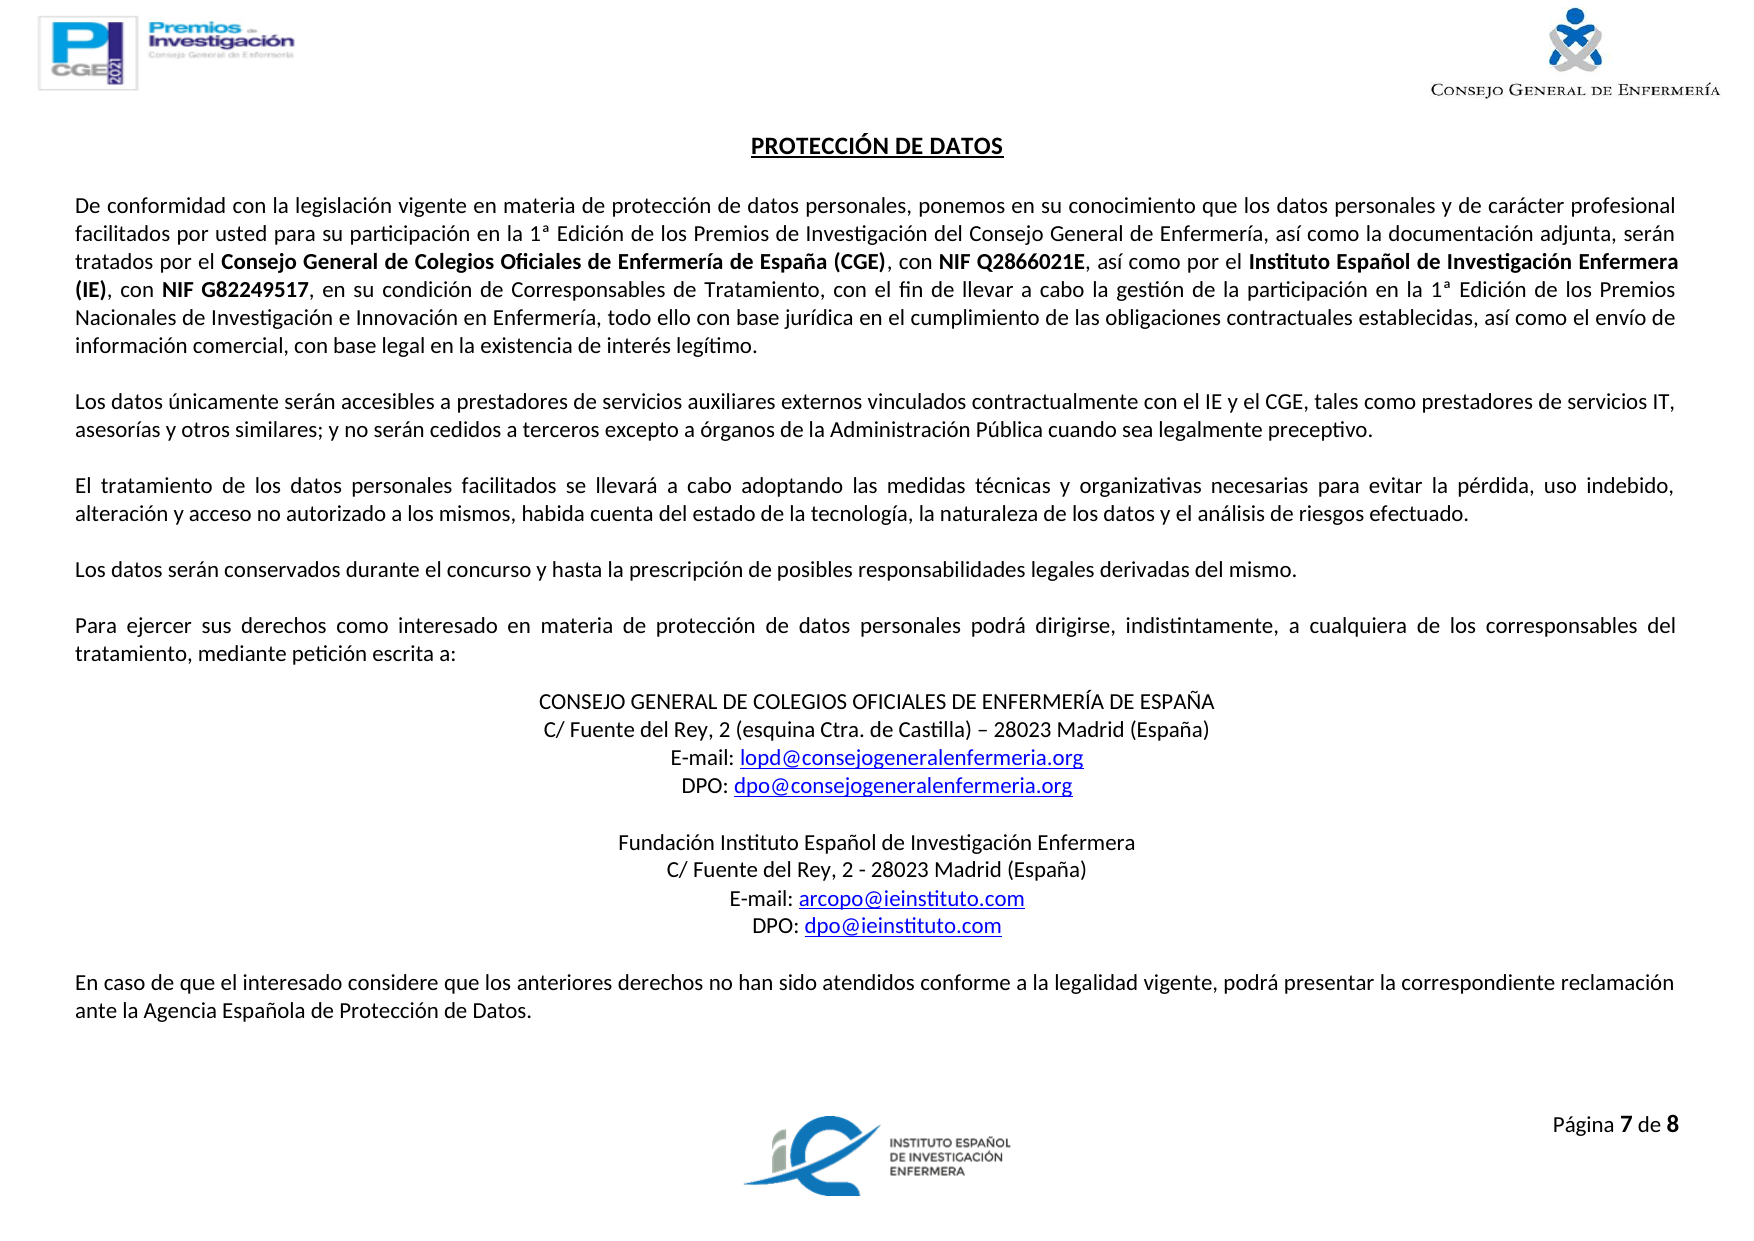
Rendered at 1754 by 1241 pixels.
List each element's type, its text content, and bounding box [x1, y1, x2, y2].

text E-mail: lopd@consejogeneralenfermeria.org [75, 743, 1679, 772]
text Los datos serán conservados durante el concurso y hasta la prescripción de posibles responsabilidades legales derivadas del mismo. [75, 555, 1679, 583]
picture [743, 1116, 1011, 1196]
picture [36, 14, 300, 94]
text CONSEJO GENERAL DE COLEGIOS OFICIALES DE ENFERMERÍA DE ESPAÑA [75, 687, 1679, 716]
text E-mail: arcopo@ieinstituto.com [75, 884, 1679, 912]
text DPO: dpo@consejogeneralenfermeria.org [75, 772, 1679, 799]
text Fundación Instituto Español de Investigación Enfermera [75, 828, 1679, 856]
text Los datos únicamente serán accesibles a prestadores de servicios auxiliares externos vinculados contractualmente con el IE y el CGE, tales como prestadores de servicios IT, asesorías y otros similares; y no serán cedidos a terceros excepto a órganos de la Administración Pública cuando sea legalmente preceptivo. [75, 387, 1679, 443]
text PROTECCIÓN DE DATOS [75, 130, 1679, 160]
text C/ Fuente del Rey, 2 (esquina Ctra. de Castilla) – 28023 Madrid (España) [75, 716, 1679, 743]
text De conformidad con la legislación vigente en materia de protección de datos personales, ponemos en su conocimiento que los datos personales y de carácter profesional facilitados por usted para su participación en la 1ª Edición de los Premios de Investigación del Consejo General de Enfermería, así como la documentación adjunta, serán tratados por el Consejo General de Colegios Oficiales de Enfermería de España (CGE), con NIF Q2866021E, así como por el Instituto Español de Investigación Enfermera (IE), con NIF G82249517, en su condición de Corresponsables de Tratamiento, con el fin de llevar a cabo la gestión de la participación en la 1ª Edición de los Premios Nacionales de Investigación e Innovación en Enfermería, todo ello con base jurídica en el cumplimiento de las obligaciones contractuales establecidas, así como el envío de información comercial, con base legal en la existencia de interés legítimo. [75, 191, 1679, 359]
text Para ejercer sus derechos como interesado en materia de protección de datos personales podrá dirigirse, indistintamente, a cualquiera de los corresponsables del tratamiento, mediante petición escrita a: [75, 611, 1679, 667]
text C/ Fuente del Rey, 2 - 28023 Madrid (España) [75, 856, 1679, 884]
text En caso de que el interesado considere que los anteriores derechos no han sido atendidos conforme a la legalidad vigente, podrá presentar la correspondiente reclamación ante la Agencia Española de Protección de Datos. [75, 968, 1679, 1024]
text El tratamiento de los datos personales facilitados se llevará a cabo adoptando las medidas técnicas y organizativas necesarias para evitar la pérdida, uso indebido, alteración y acceso no autorizado a los mismos, habida cuenta del estado de la tecnología, la naturaleza de los datos y el análisis de riesgos efectuado. [75, 471, 1679, 527]
text DPO: dpo@ieinstituto.com [75, 912, 1679, 940]
picture [1426, 7, 1724, 99]
